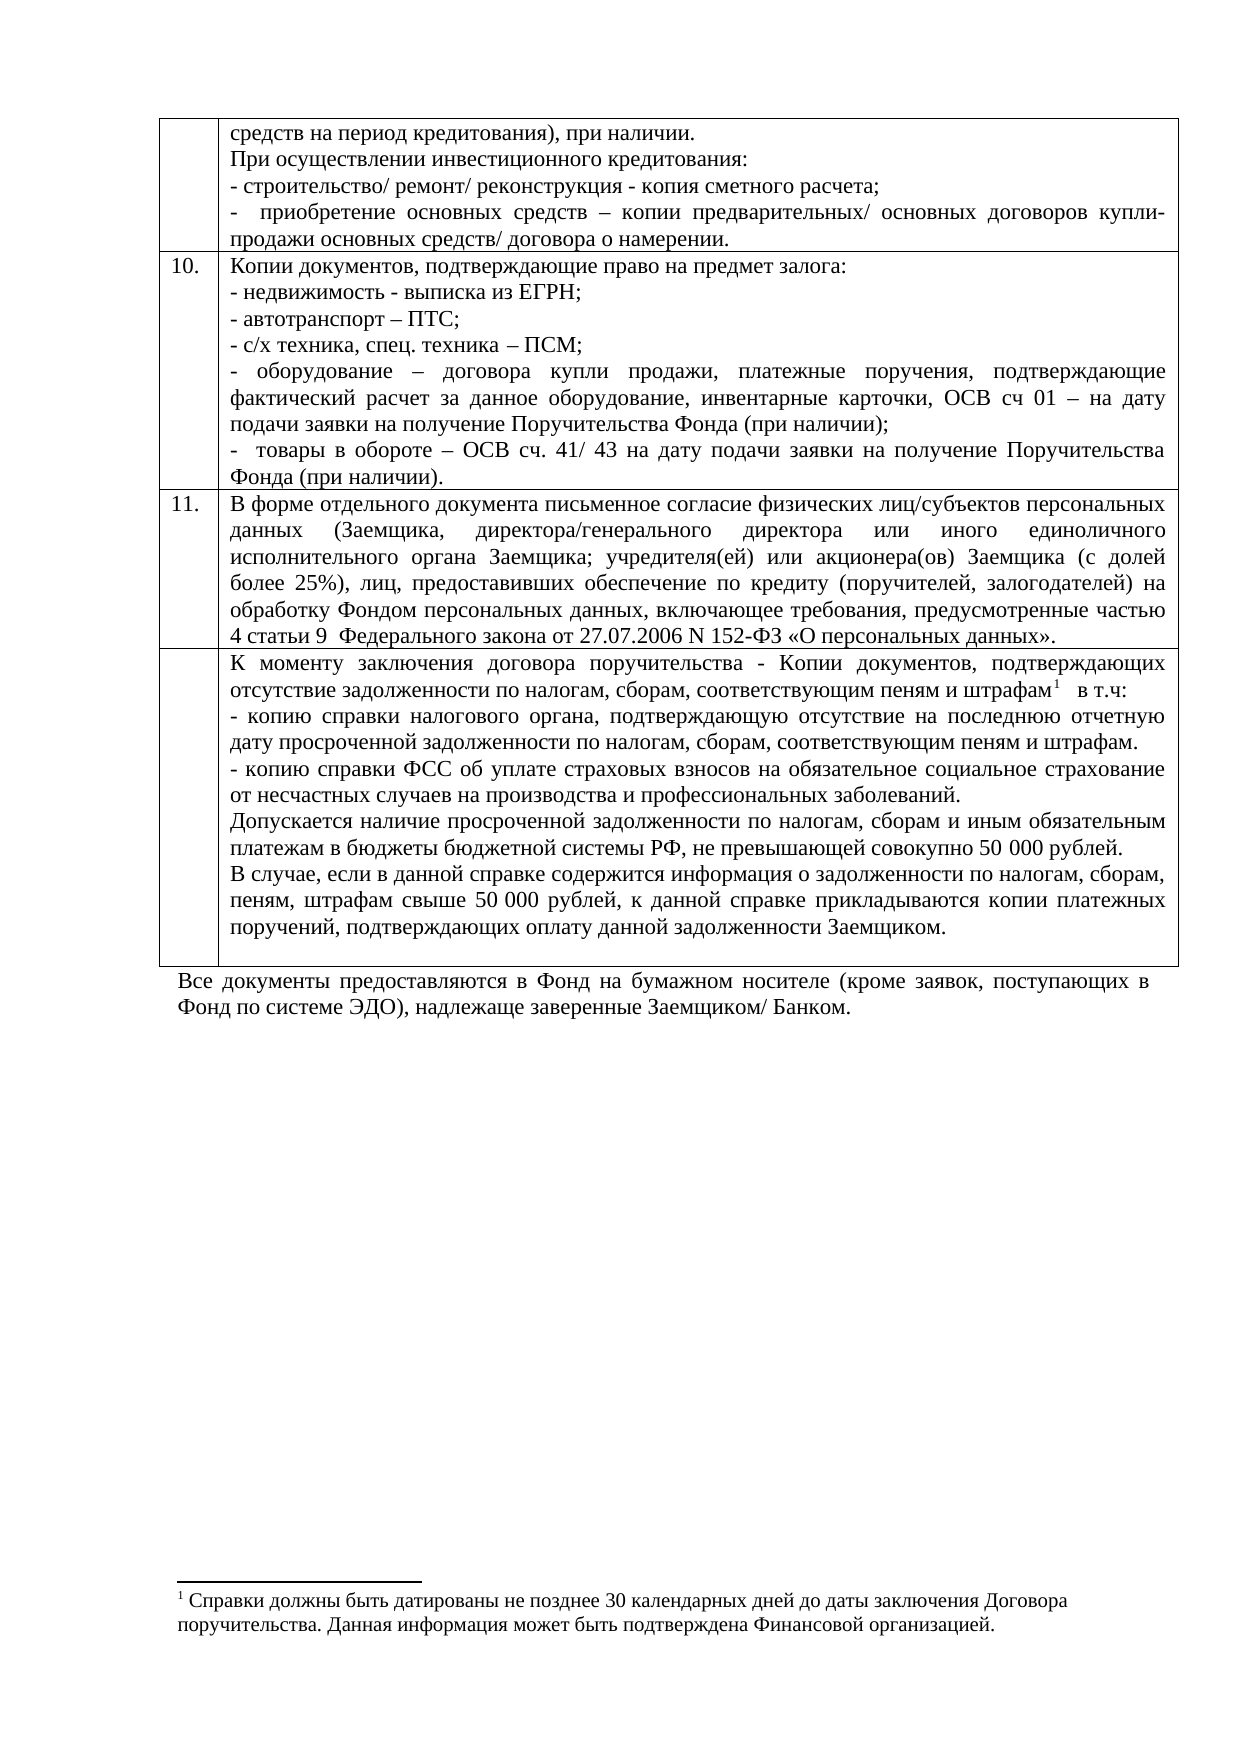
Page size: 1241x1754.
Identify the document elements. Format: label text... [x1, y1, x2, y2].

table_cell В форме отдельного документа письменное согласие физических лиц/субъектов персональных данных (Заемщика, директора/генерального директора или иного единоличного исполнительного органа Заемщика; учредителя(ей) или акционера(ов) Заемщика (с долей более 25%), лиц, предоставивших обеспечение по кредиту (поручителей, залогодателей) на обработку Фондом персональных данных, включающее требования, предусмотренные частью 4 статьи 9 Федерального закона от 27.07.2006 N 152-ФЗ «О персональных данных». [219, 490, 1178, 648]
table_cell К моменту заключения договора поручительства - Копии документов, подтверждающих отсутствие задолженности по налогам, сборам, соответствующим пеням и штрафам в т.ч: - копию справки налогового органа, подтверждающую отсутствие на последнюю отчетную дату просроченной задолженности по налогам, сборам, соответствующим пеням и штрафам. - копию справки ФСС об уплате страховых взносов на обязательное социальное страхование от несчастных случаев на производства и профессиональных заболеваний. Допускается наличие просроченной задолженности по налогам, сборам и иным обязательным платежам в бюджеты бюджетной системы РФ, не превышающей совокупно 50 000 рублей. В случае, если в данной справке содержится информация о задолженности по налогам, сборам, пеням, штрафам свыше 50 000 рублей, к данной справке прикладываются копии платежных поручений, подтверждающих оплату данной задолженности Заемщиком. [219, 649, 1178, 966]
text Все документы предоставляются в Фонд на бумажном носителе (кроме заявок, поступающих в Фонд по системе ЭДО), надлежаще заверенные Заемщиком/ Банком. [177, 967, 1152, 1019]
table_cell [219, 119, 1178, 251]
table_cell Копии документов, подтверждающие право на предмет залога: - недвижимость - выписка из ЕГРН; - автотранспорт – ПТС; - с/х техника, спец. техника – ПСМ; - оборудование – договора купли продажи, платежные поручения, подтверждающие фактический расчет за данное оборудование, инвентарные карточки, ОСВ сч 01 – на дату подачи заявки на получение Поручительства Фонда (при наличии); - товары в обороте – ОСВ сч. 41/ 43 на дату подачи заявки на получение Поручительства Фонда (при наличии). [219, 252, 1178, 489]
table_cell 11. [160, 490, 218, 648]
table_cell 9. [160, 119, 218, 251]
table_cell [160, 649, 218, 966]
table_cell 10. [160, 252, 218, 489]
